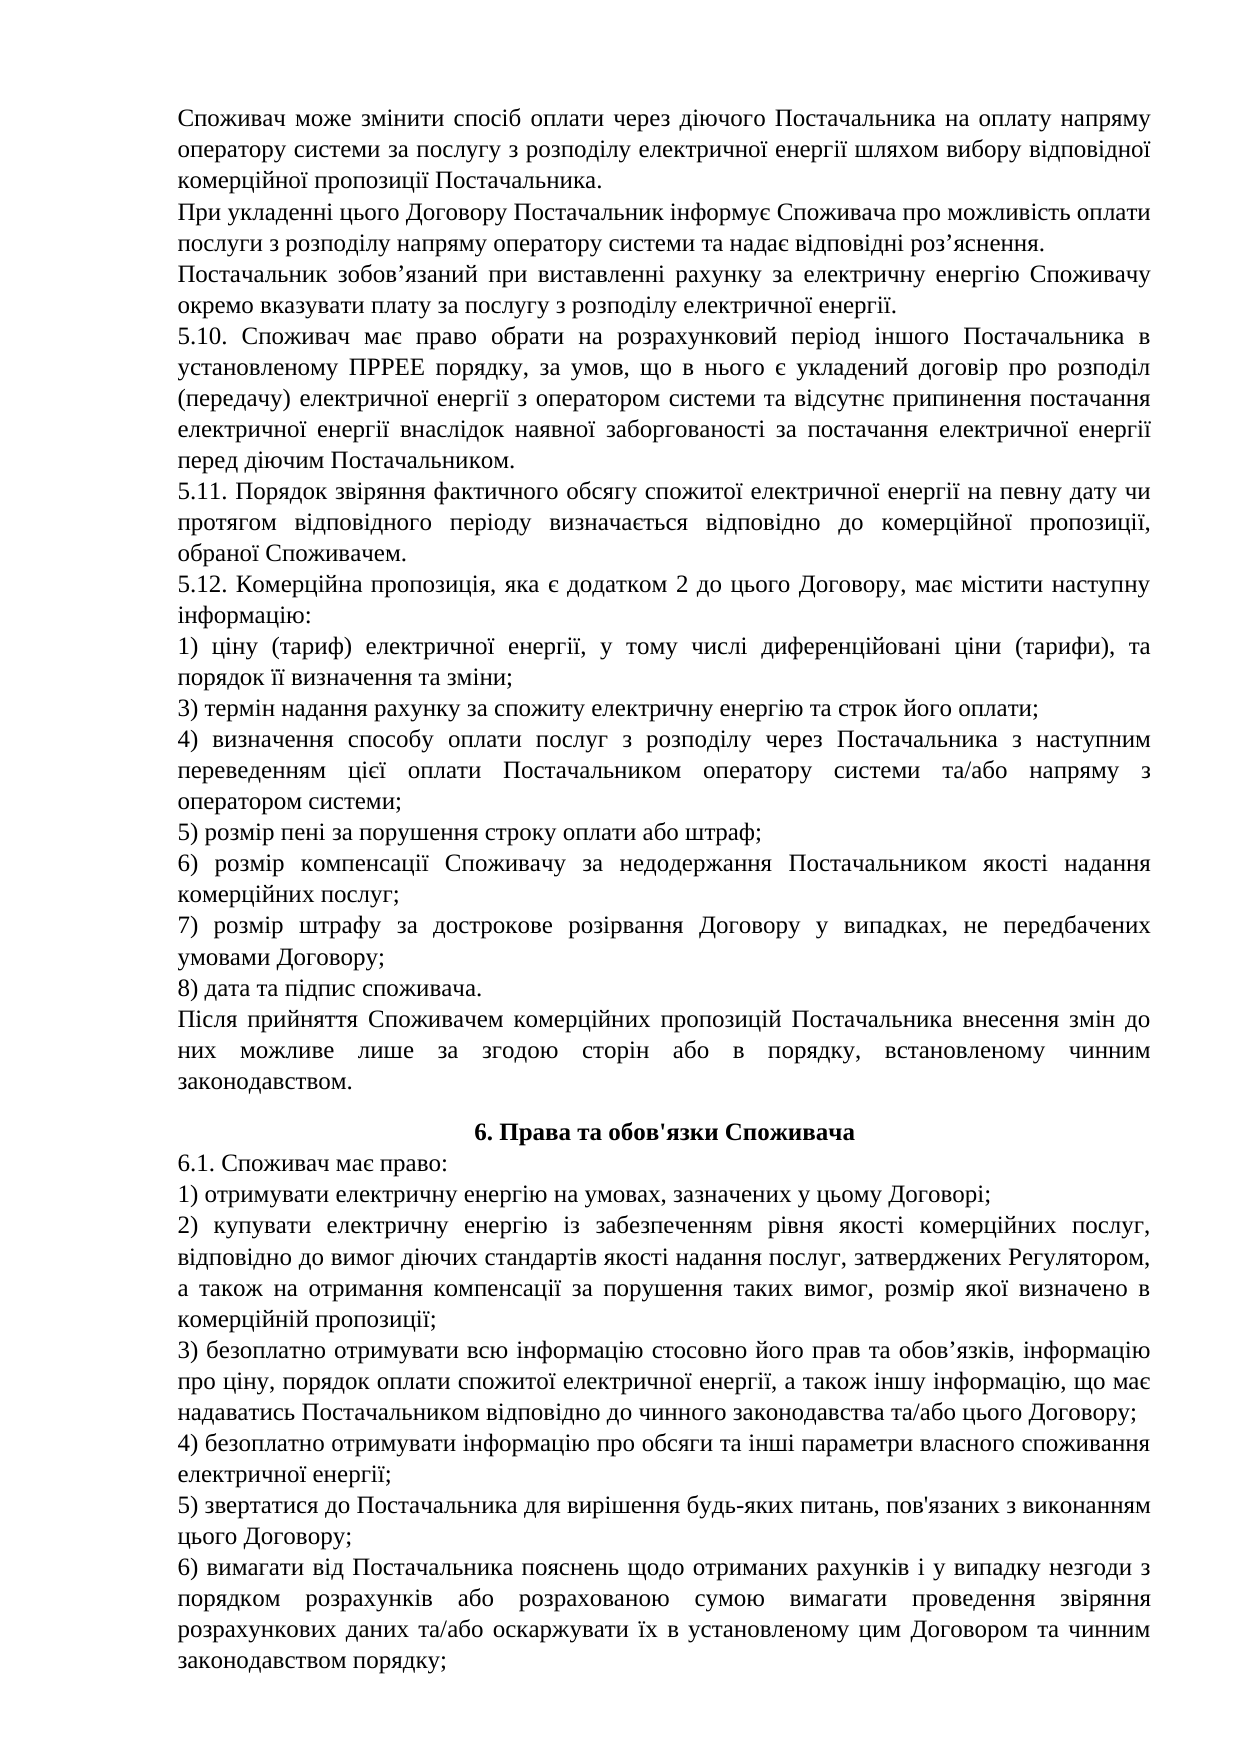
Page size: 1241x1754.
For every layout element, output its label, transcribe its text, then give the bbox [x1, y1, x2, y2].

text 2) купувати електричну енергію із забезпеченням рівня якості комерційних послуг, відповідно до вимог діючих стандартів якості надання послуг, затверджених Регулятором, а також на отримання компенсації за порушення таких вимог, розмір якої визначено в комерційній пропозиції; [177, 1211, 1152, 1332]
text 4) визначення способу оплати послуг з розподілу через Постачальника з наступним переведенням цієї оплати Постачальником оператору системи та/або напряму з оператором системи; [177, 724, 1152, 815]
text Після прийняття Споживачем комерційних пропозицій Постачальника внесення змін до них можливе лише за згодою сторін або в порядку, встановленому чинним законодавством. [177, 1004, 1152, 1094]
text Постачальник зобов’язаний при виставленні рахунку за електричну енергію Споживачу окремо вказувати плату за послугу з розподілу електричної енергії. [177, 259, 1152, 318]
text 5) розмір пені за порушення строку оплати або штраф; [177, 817, 1152, 846]
text 1) ціну (тариф) електричної енергії, у тому числі диференційовані ціни (тарифи), та порядок її визначення та зміни; [177, 631, 1152, 691]
text 5.12. Комерційна пропозиція, яка є додатком 2 до цього Договору, має містити наступну інформацію: [177, 569, 1152, 629]
text 6.1. Споживач має право: [177, 1148, 1152, 1177]
text 6) вимагати від Постачальника пояснень щодо отриманих рахунків і у випадку незгоди з порядком розрахунків або розрахованою сумою вимагати проведення звіряння розрахункових даних та/або оскаржувати їх в установленому цим Договором та чинним законодавством порядку; [177, 1552, 1152, 1674]
text 5.11. Порядок звіряння фактичного обсягу спожитої електричної енергії на певну дату чи протягом відповідного періоду визначається відповідно до комерційної пропозиції, обраної Споживачем. [177, 476, 1152, 567]
text 6) розмір компенсації Споживачу за недодержання Постачальником якості надання комерційних послуг; [177, 848, 1152, 908]
text 3) термін надання рахунку за спожиту електричну енергію та строк його оплати; [177, 693, 1152, 722]
text 3) безоплатно отримувати всю інформацію стосовно його прав та обов’язків, інформацію про ціну, порядок оплати спожитої електричної енергії, а також іншу інформацію, що має надаватись Постачальником відповідно до чинного законодавства та/або цього Договору; [177, 1335, 1152, 1426]
text При укладенні цього Договору Постачальник інформує Споживача про можливість оплати послуги з розподілу напряму оператору системи та надає відповідні роз’яснення. [177, 197, 1152, 256]
text 8) дата та підпис споживача. [177, 973, 1152, 1001]
text 5.10. Споживач має право обрати на розрахунковий період іншого Постачальника в установленому ПРРЕЕ порядку, за умов, що в нього є укладений договір про розподіл (передачу) електричної енергії з оператором системи та відсутнє припинення постачання електричної енергії внаслідок наявної заборгованості за постачання електричної енергії перед діючим Постачальником. [177, 321, 1152, 474]
text 6. Права та обов'язки Споживача [177, 1117, 1152, 1146]
text 1) отримувати електричну енергію на умовах, зазначених у цьому Договорі; [177, 1179, 1152, 1208]
text Споживач може змінити спосіб оплати через діючого Постачальника на оплату напряму оператору системи за послугу з розподілу електричної енергії шляхом вибору відповідної комерційної пропозиції Постачальника. [177, 103, 1152, 194]
text 4) безоплатно отримувати інформацію про обсяги та інші параметри власного споживання електричної енергії; [177, 1428, 1152, 1488]
text 5) звертатися до Постачальника для вирішення будь-яких питань, пов'язаних з виконанням цього Договору; [177, 1490, 1152, 1550]
text 7) розмір штрафу за дострокове розірвання Договору у випадках, не передбачених умовами Договору; [177, 911, 1152, 970]
